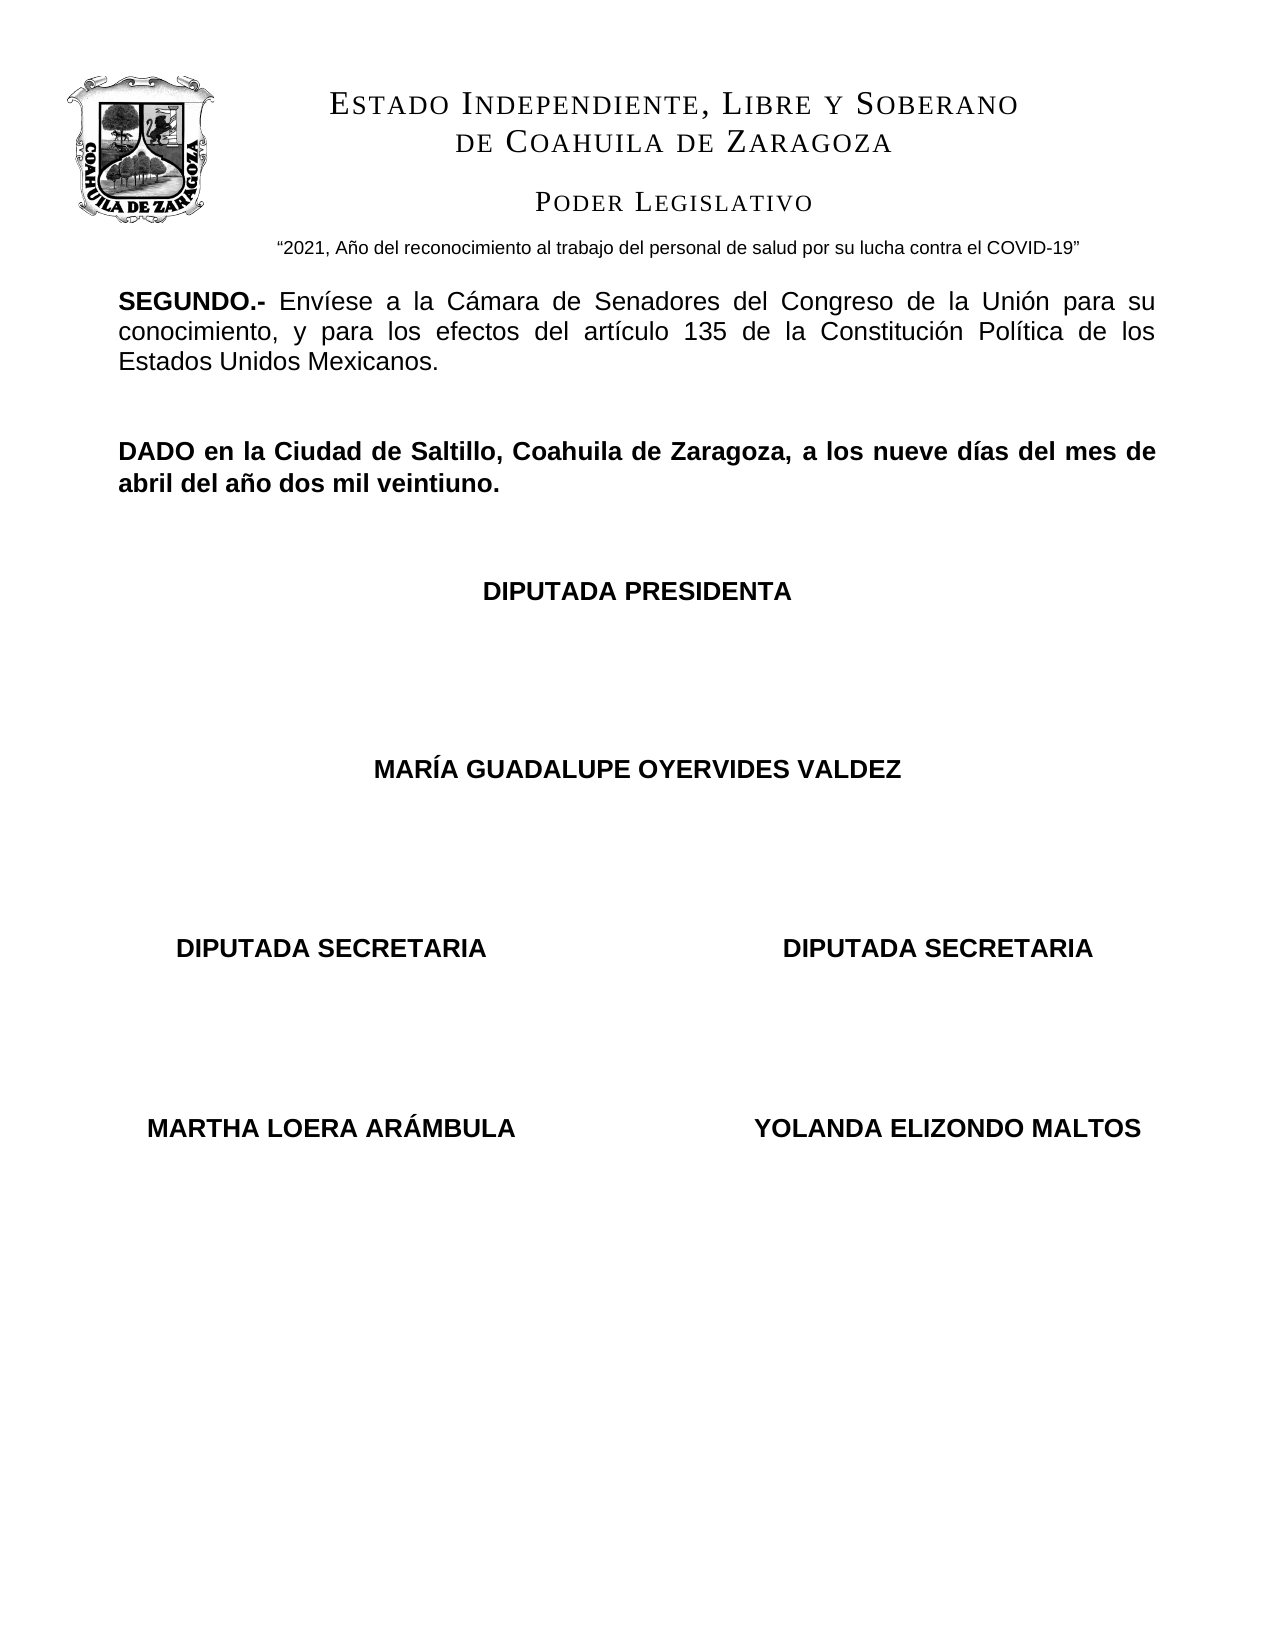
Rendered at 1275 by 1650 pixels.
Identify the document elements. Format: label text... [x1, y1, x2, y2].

text DIPUTADA SECRETARIA DIPUTADA SECRETARIA [118, 933, 1157, 963]
text DADO en la Ciudad de Saltillo, Coahuila de Zaragoza, a los nueve días del mes de abril del año dos mil veintiuno. [118, 436, 1157, 498]
text DIPUTADA PRESIDENTA [118, 576, 1157, 606]
picture [66, 76, 215, 223]
text SEGUNDO.- Envíese a la Cámara de Senadores del Congreso de la Unión para su conocimiento, y para los efectos del artículo 135 de la Constitución Política de los Estados Unidos Mexicanos. [118, 286, 1157, 376]
text MARÍA GUADALUPE OYERVIDES VALDEZ [118, 754, 1157, 784]
text MARTHA LOERA ARÁMBULA YOLANDA ELIZONDO MALTOS [118, 1113, 1157, 1143]
